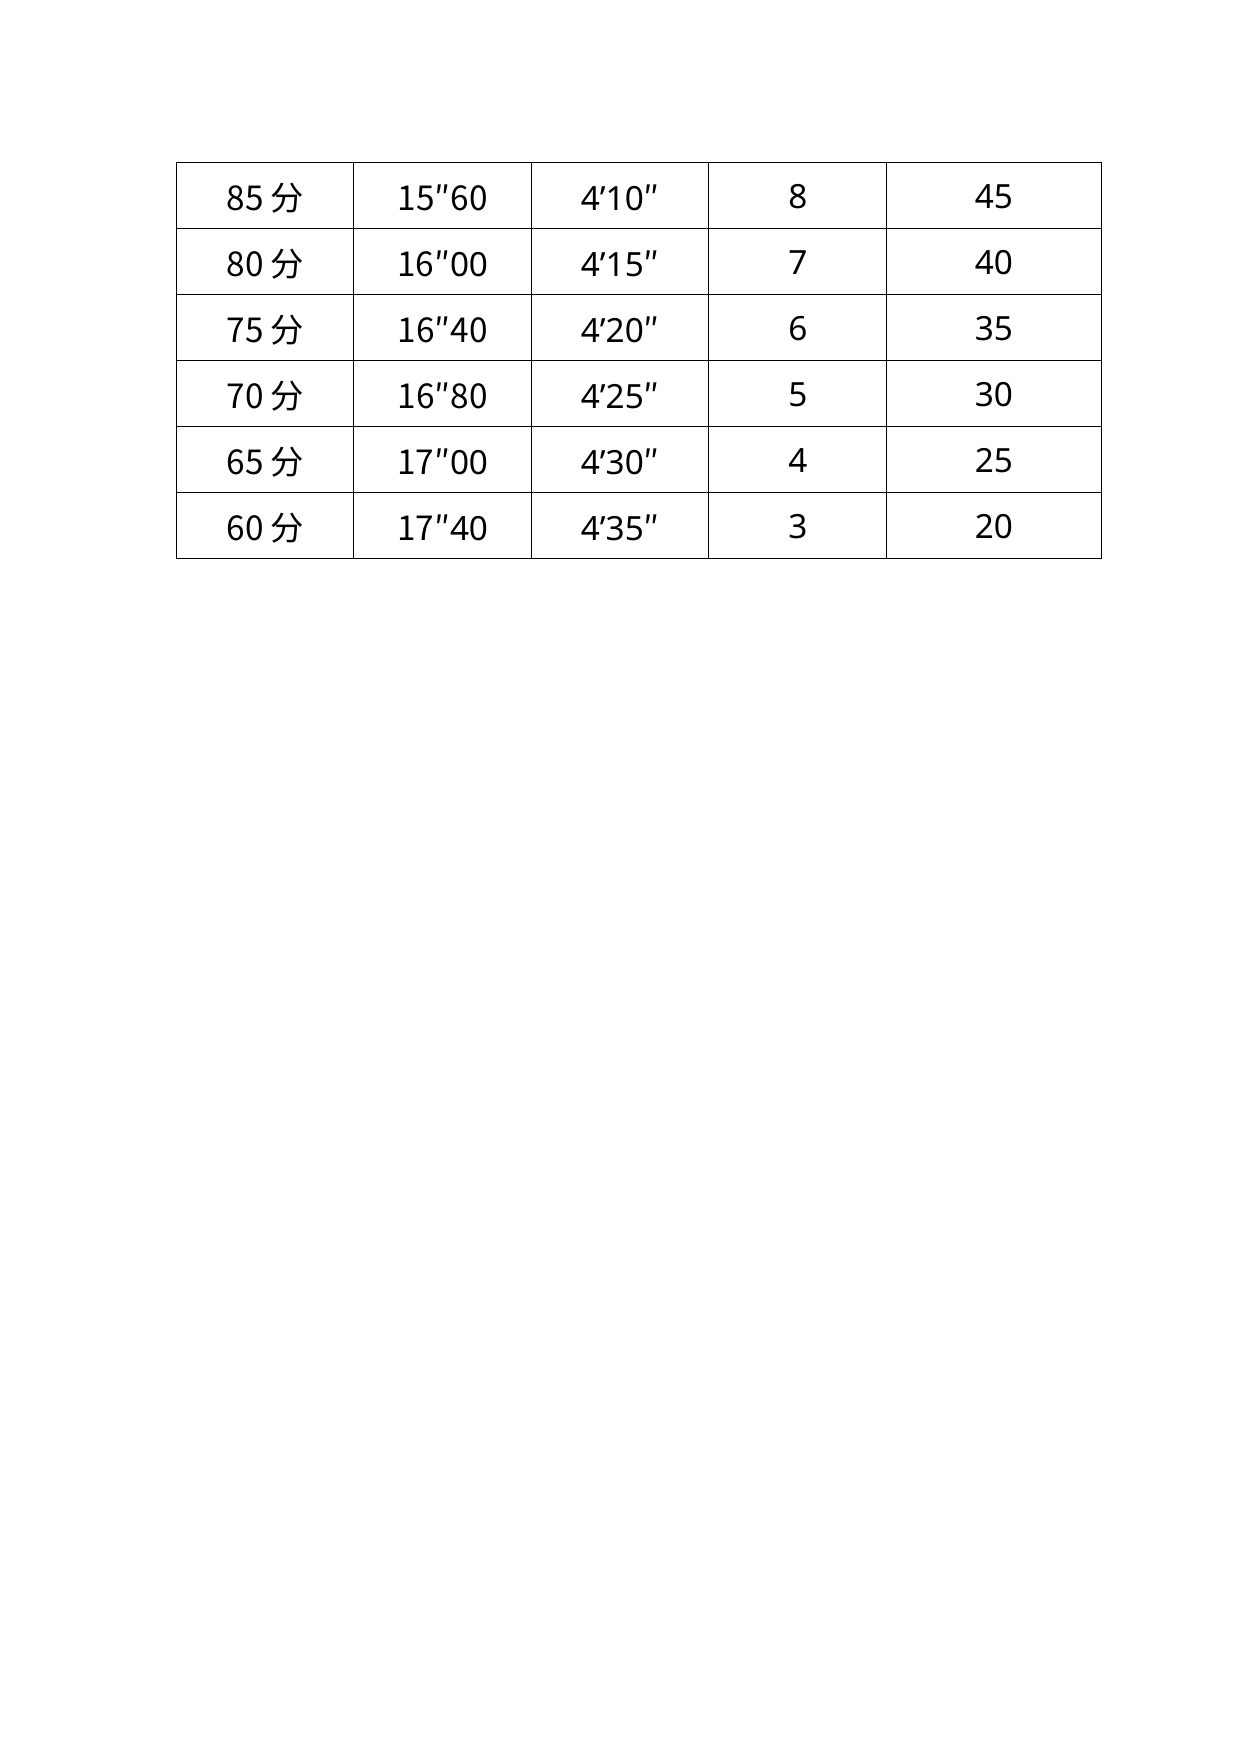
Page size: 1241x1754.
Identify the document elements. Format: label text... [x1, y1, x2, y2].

table_cell 4’10″ [532, 163, 708, 228]
table_cell 65分 [177, 427, 353, 492]
table_cell 16″00 [354, 229, 531, 294]
table_cell 4’15″ [532, 229, 708, 294]
table_cell 60分 [177, 493, 353, 558]
table_cell 16″80 [354, 361, 531, 426]
table_cell 3 [709, 493, 886, 558]
table_cell 4’20″ [532, 295, 708, 360]
table_cell 25 [887, 427, 1101, 492]
table_cell 45 [887, 163, 1101, 228]
table_cell 75分 [177, 295, 353, 360]
table_cell 40 [887, 229, 1101, 294]
table_cell 17″40 [354, 493, 531, 558]
table_cell 35 [887, 295, 1101, 360]
table_cell 7 [709, 229, 886, 294]
table_cell 4’30″ [532, 427, 708, 492]
table_cell 8 [709, 163, 886, 228]
table_cell 16″40 [354, 295, 531, 360]
table_cell 30 [887, 361, 1101, 426]
table_cell 80分 [177, 229, 353, 294]
table_cell 4’25″ [532, 361, 708, 426]
table_cell 4’35″ [532, 493, 708, 558]
table_cell 17″00 [354, 427, 531, 492]
table_cell 20 [887, 493, 1101, 558]
table_cell 5 [709, 361, 886, 426]
table_cell 70分 [177, 361, 353, 426]
table_cell 4 [709, 427, 886, 492]
table_cell 6 [709, 295, 886, 360]
table_cell 15″60 [354, 163, 531, 228]
table_cell 85分 [177, 163, 353, 228]
